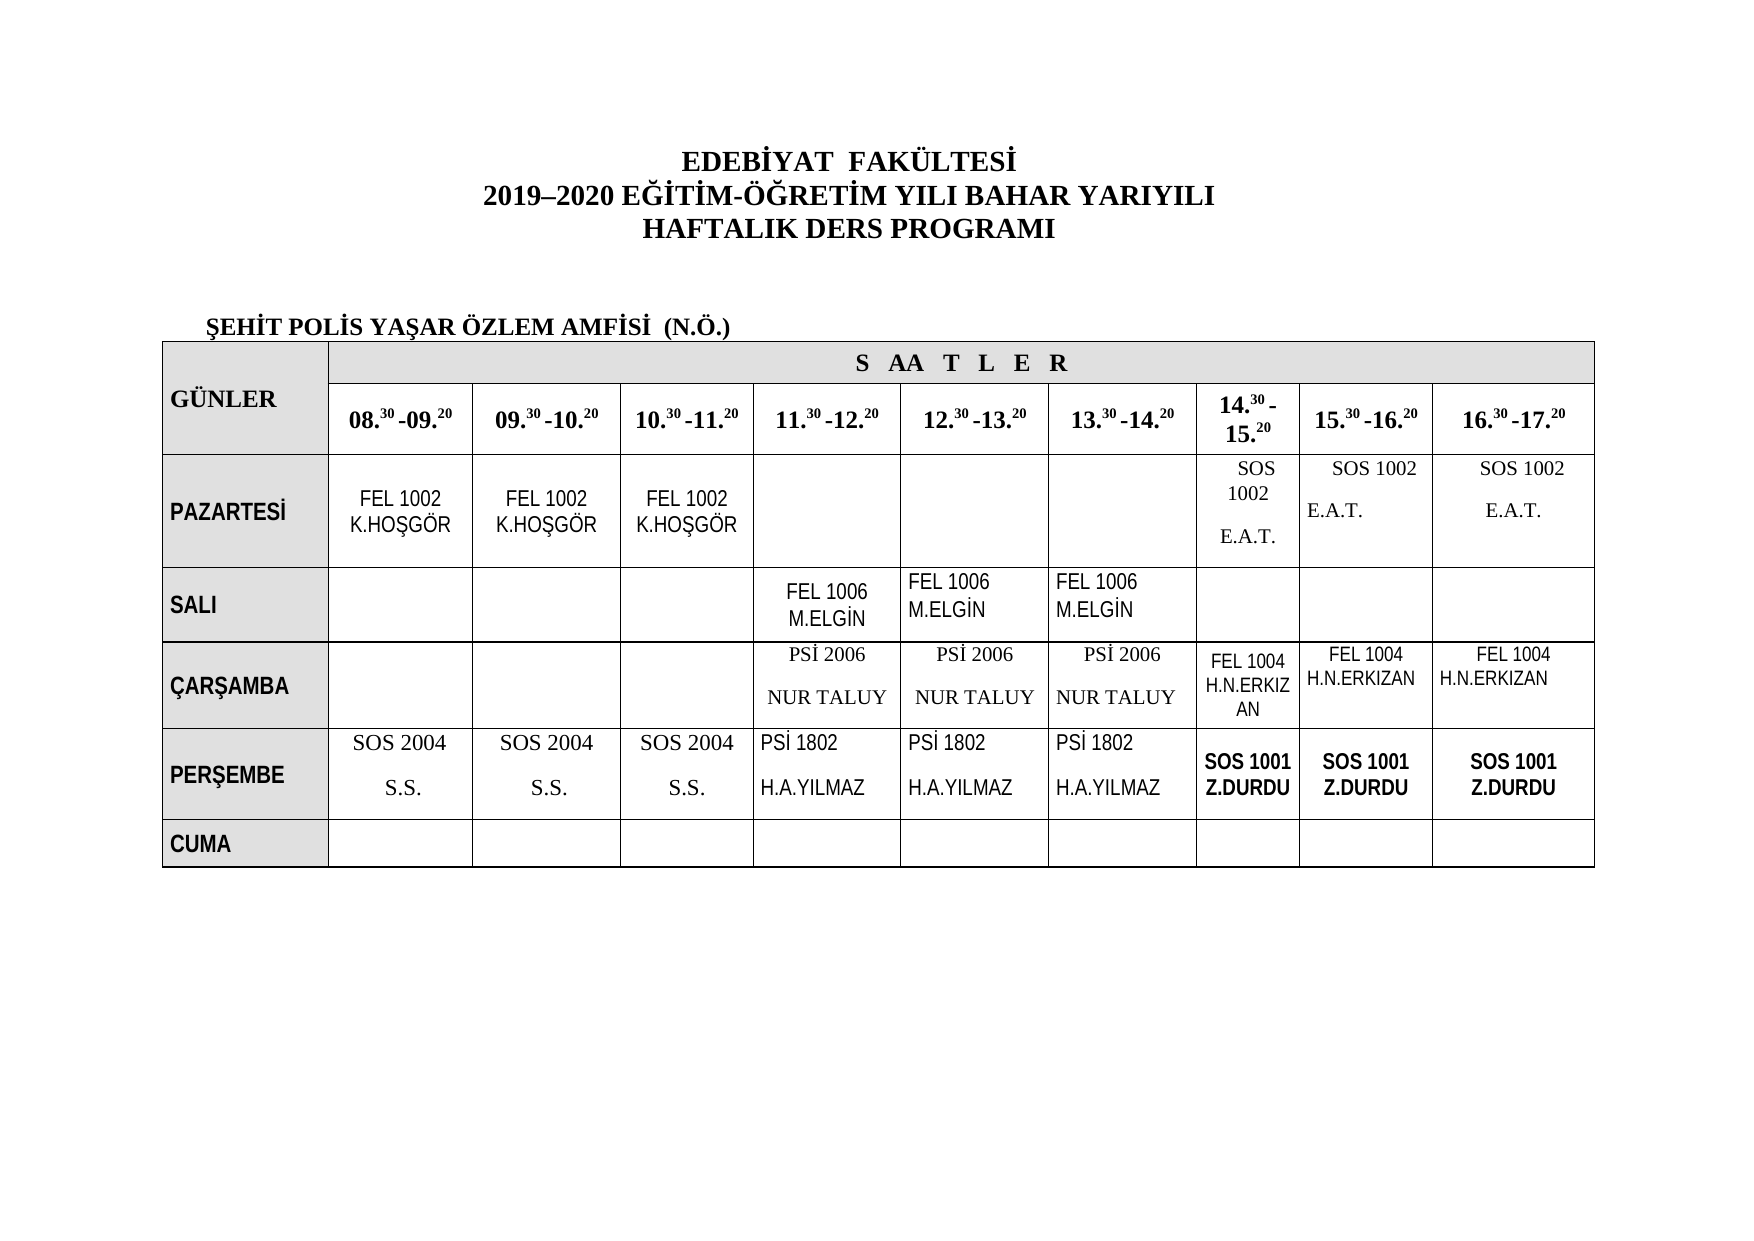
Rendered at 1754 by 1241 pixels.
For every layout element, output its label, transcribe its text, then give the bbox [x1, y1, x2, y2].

table_cell 08.30 -09.20 [329, 384, 472, 454]
table_cell [901, 455, 1048, 567]
table_cell CUMA [163, 820, 328, 866]
table_cell [329, 820, 472, 866]
table_cell PSİ 1802 H.A.YILMAZ [1049, 729, 1196, 819]
table_cell SOS 1002 E.A.T. [1300, 455, 1432, 567]
table_cell [1197, 820, 1299, 866]
table_cell 12.30 -13.20 [901, 384, 1048, 454]
table_cell [473, 643, 620, 728]
table_cell [329, 643, 472, 728]
table_header S AA T L E R [329, 342, 1594, 383]
table_cell 09.30 -10.20 [473, 384, 620, 454]
text ŞEHİT POLİS YAŞAR ÖZLEM AMFİSİ (N.Ö.) [118, 312, 1580, 341]
table_cell [1433, 820, 1594, 866]
table_cell [329, 568, 472, 641]
table_cell FEL 1004 H.N.ERKIZAN [1300, 643, 1432, 728]
table_cell SOS 1002 E.A.T. [1433, 455, 1594, 567]
table_cell FEL 1004 H.N.ERKIZAN [1433, 643, 1594, 728]
table_cell [901, 820, 1048, 866]
table_cell [1197, 568, 1299, 641]
table_cell PSİ 1802 H.A.YILMAZ [901, 729, 1048, 819]
text EDEBİYAT FAKÜLTESİ [118, 144, 1580, 178]
table_cell 10.30 -11.20 [621, 384, 753, 454]
table_cell [1300, 820, 1432, 866]
table_cell SALI [163, 568, 328, 641]
table_cell [1049, 455, 1196, 567]
table_cell 15.30 -16.20 [1300, 384, 1432, 454]
table_cell SOS 1001 Z.DURDU [1300, 729, 1432, 819]
table_cell ÇARŞAMBA [163, 643, 328, 728]
table_cell PAZARTESİ [163, 455, 328, 567]
table_cell [1433, 568, 1594, 641]
table_cell [621, 568, 753, 641]
table_cell 11.30 -12.20 [754, 384, 900, 454]
table_cell PSİ 1802 H.A.YILMAZ [754, 729, 900, 819]
table_cell FEL 1004 H.N.ERKIZAN [1197, 643, 1299, 728]
table_cell [621, 820, 753, 866]
table_cell SOS 2004 S.S. [473, 729, 620, 819]
table_cell 13.30 -14.20 [1049, 384, 1196, 454]
table_cell PSİ 2006 NUR TALUY [754, 643, 900, 728]
table_cell FEL 1006 M.ELGİN [901, 568, 1048, 641]
table_cell FEL 1002 K.HOŞGÖR [621, 455, 753, 567]
table_cell 16.30 -17.20 [1433, 384, 1594, 454]
table_cell [1049, 820, 1196, 866]
table_cell FEL 1002 K.HOŞGÖR [473, 455, 620, 567]
text HAFTALIK DERS PROGRAMI [118, 212, 1580, 245]
table_header GÜNLER [163, 342, 328, 454]
table_cell FEL 1006 M.ELGİN [1049, 568, 1196, 641]
table_cell PSİ 2006 NUR TALUY [1049, 643, 1196, 728]
table_cell [754, 820, 900, 866]
table_cell [621, 643, 753, 728]
table_cell SOS 2004 S.S. [329, 729, 472, 819]
table_cell PSİ 2006 NUR TALUY [901, 643, 1048, 728]
table_cell [473, 568, 620, 641]
table_cell PERŞEMBE [163, 729, 328, 819]
table_cell SOS 1001 Z.DURDU [1197, 729, 1299, 819]
table_cell 14.30 -15.20 [1197, 384, 1299, 454]
table_cell [1300, 568, 1432, 641]
table_cell SOS 1001 Z.DURDU [1433, 729, 1594, 819]
table_cell FEL 1006 M.ELGİN [754, 568, 900, 641]
table_cell SOS 2004 S.S. [621, 729, 753, 819]
table_cell SOS 1002 E.A.T. [1197, 455, 1299, 567]
table_cell [754, 455, 900, 567]
table_cell FEL 1002 K.HOŞGÖR [329, 455, 472, 567]
table_cell [473, 820, 620, 866]
text 2019–2020 EĞİTİM-ÖĞRETİM YILI BAHAR YARIYILI [118, 178, 1580, 212]
